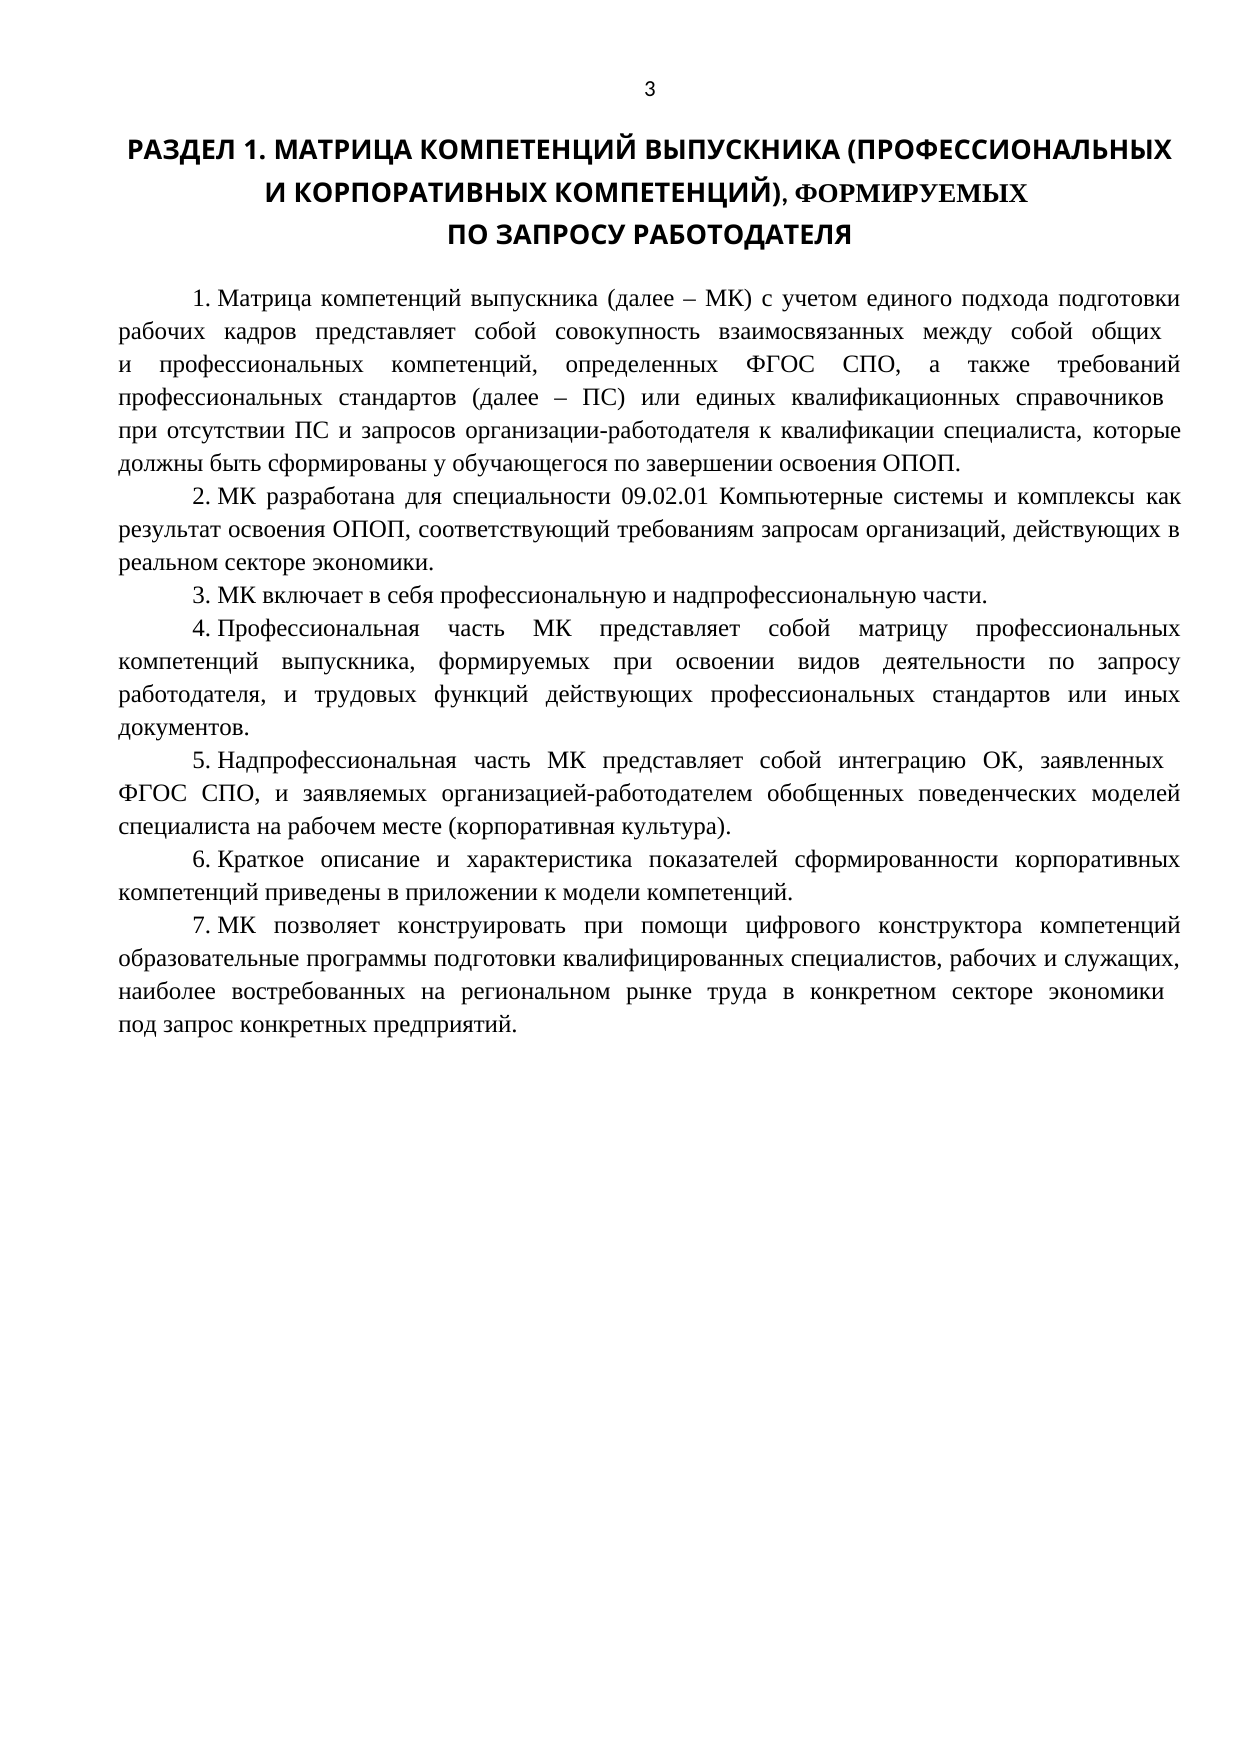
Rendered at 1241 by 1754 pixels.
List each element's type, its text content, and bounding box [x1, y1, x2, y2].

subtitle Раздел 1. Матрица компетенций выпускника (профессиональных и корпоративных компетенций), ФОРМИРУЕМЫХ по запросу работодателя [118, 131, 1181, 252]
text 5. Надпрофессиональная часть МК представляет собой интеграцию ОК, заявленных ФГОС СПО, и заявляемых организацией-работодателем обобщенных поведенческих моделей специалиста на рабочем месте (корпоративная культура). [118, 745, 1181, 840]
text 4. Профессиональная часть МК представляет собой матрицу профессиональных компетенций выпускника, формируемых при освоении видов деятельности по запросу работодателя, и трудовых функций действующих профессиональных стандартов или иных документов. [118, 613, 1181, 741]
text 6. Краткое описание и характеристика показателей сформированности корпоративных компетенций приведены в приложении к модели компетенций. [118, 844, 1181, 906]
text 2. МК разработана для специальности 09.02.01 Компьютерные системы и комплексы как результат освоения ОПОП, соответствующий требованиям запросам организаций, действующих в реальном секторе экономики. [118, 481, 1181, 576]
text 3. МК включает в себя профессиональную и надпрофессиональную части. [118, 580, 1181, 609]
text 1. Матрица компетенций выпускника (далее – МК) с учетом единого подхода подготовки рабочих кадров представляет собой совокупность взаимосвязанных между собой общих и профессиональных компетенций, определенных ФГОС СПО, а также требований профессиональных стандартов (далее – ПС) или единых квалификационных справочников при отсутствии ПС и запросов организации-работодателя к квалификации специалиста, которые должны быть сформированы у обучающегося по завершении освоения ОПОП. [118, 283, 1181, 477]
text 7. МК позволяет конструировать при помощи цифрового конструктора компетенций образовательные программы подготовки квалифицированных специалистов, рабочих и служащих, наиболее востребованных на региональном рынке труда в конкретном секторе экономики под запрос конкретных предприятий. [118, 910, 1181, 1038]
